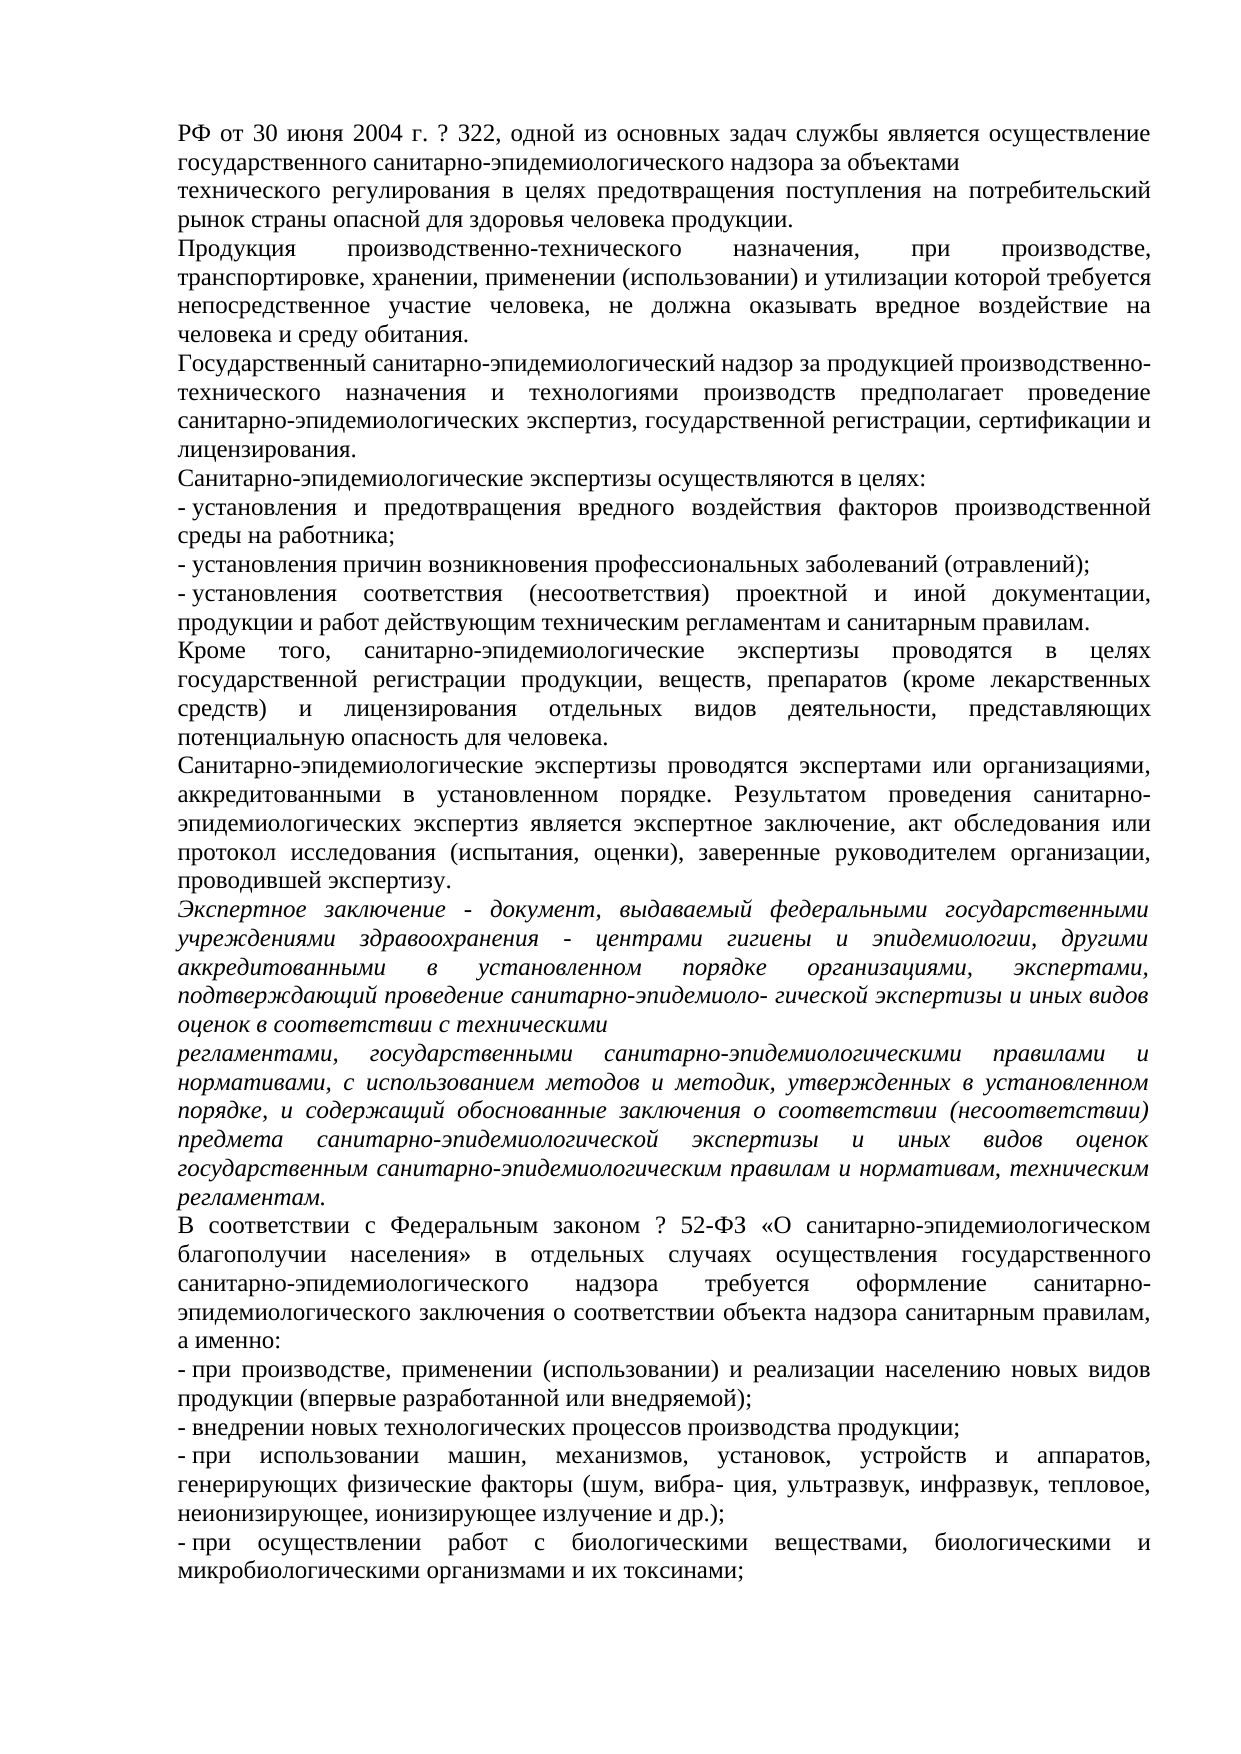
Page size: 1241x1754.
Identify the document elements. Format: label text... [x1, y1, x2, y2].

text - установления соответствия (несоответствия) проектной и иной документации, продукции и работ действующим техническим регламентам и санитарным правилам. [177, 578, 1152, 636]
text В соответствии с Федеральным законом ? 52-ФЗ «О санитарно-эпидемиологическом благополучии населения» в отдельных случаях осуществления государственного санитарно-эпидемиологического надзора требуется оформление санитарно-эпидемиологического заключения о соответствии объекта надзора санитарным правилам, а именно: [177, 1211, 1152, 1354]
text - внедрении новых технологических процессов производства продукции; [177, 1412, 1152, 1441]
text Продукция производственно-технического назначения, при производстве, транспортировке, хранении, применении (использовании) и утилизации которой требуется непосредственное участие человека, не должна оказывать вредное воздействие на человека и среду обитания. [177, 233, 1152, 348]
text Экспертное заключение - документ, выдаваемый федеральными государственными учреждениями здравоохранения - центрами гигиены и эпидемиологии, другими аккредитованными в установленном порядке организациями, экспертами, подтверждающий проведение санитарно-эпидемиоло- гической экспертизы и иных видов оценок в соответствии с техническими [177, 894, 1152, 1038]
text Государственный санитарно-эпидемиологический надзор за продукцией производственно-технического назначения и технологиями производств предполагает проведение санитарно-эпидемиологических экспертиз, государственной регистрации, сертификации и лицензирования. [177, 348, 1152, 463]
text - установления и предотвращения вредного воздействия факторов производственной среды на работника; [177, 492, 1152, 549]
text Кроме того, санитарно-эпидемиологические экспертизы проводятся в целях государственной регистрации продукции, веществ, препаратов (кроме лекарственных средств) и лицензирования отдельных видов деятельности, представляющих потенциальную опасность для человека. [177, 636, 1152, 751]
text - установления причин возникновения профессиональных заболеваний (отравлений); [177, 549, 1152, 578]
text - при использовании машин, механизмов, установок, устройств и аппаратов, генерирующих физические факторы (шум, вибра- ция, ультразвук, инфразвук, тепловое, неионизирующее, ионизирующее излучение и др.); [177, 1441, 1152, 1527]
text Санитарно-эпидемиологические экспертизы осуществляются в целях: [177, 463, 1152, 492]
text Санитарно-эпидемиологические экспертизы проводятся экспертами или организациями, аккредитованными в установленном порядке. Результатом проведения санитарно-эпидемиологических экспертиз является экспертное заключение, акт обследования или протокол исследования (испытания, оценки), заверенные руководителем организации, проводившей экспертизу. [177, 751, 1152, 894]
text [177, 118, 1152, 176]
text - при производстве, применении (использовании) и реализации населению новых видов продукции (впервые разработанной или внедряемой); [177, 1354, 1152, 1412]
text технического регулирования в целях предотвращения поступления на потребительский рынок страны опасной для здоровья человека продукции. [177, 176, 1152, 233]
text регламентами, государственными санитарно-эпидемиологическими правилами и нормативами, с использованием методов и методик, утвержденных в установленном порядке, и содержащий обоснованные заключения о соответствии (несоответствии) предмета санитарно-эпидемиологической экспертизы и иных видов оценок государственным санитарно-эпидемиологическим правилам и нормативам, техническим регламентам. [177, 1038, 1152, 1211]
text - при осуществлении работ с биологическими веществами, биологическими и микробиологическими организмами и их токсинами; [177, 1527, 1152, 1584]
